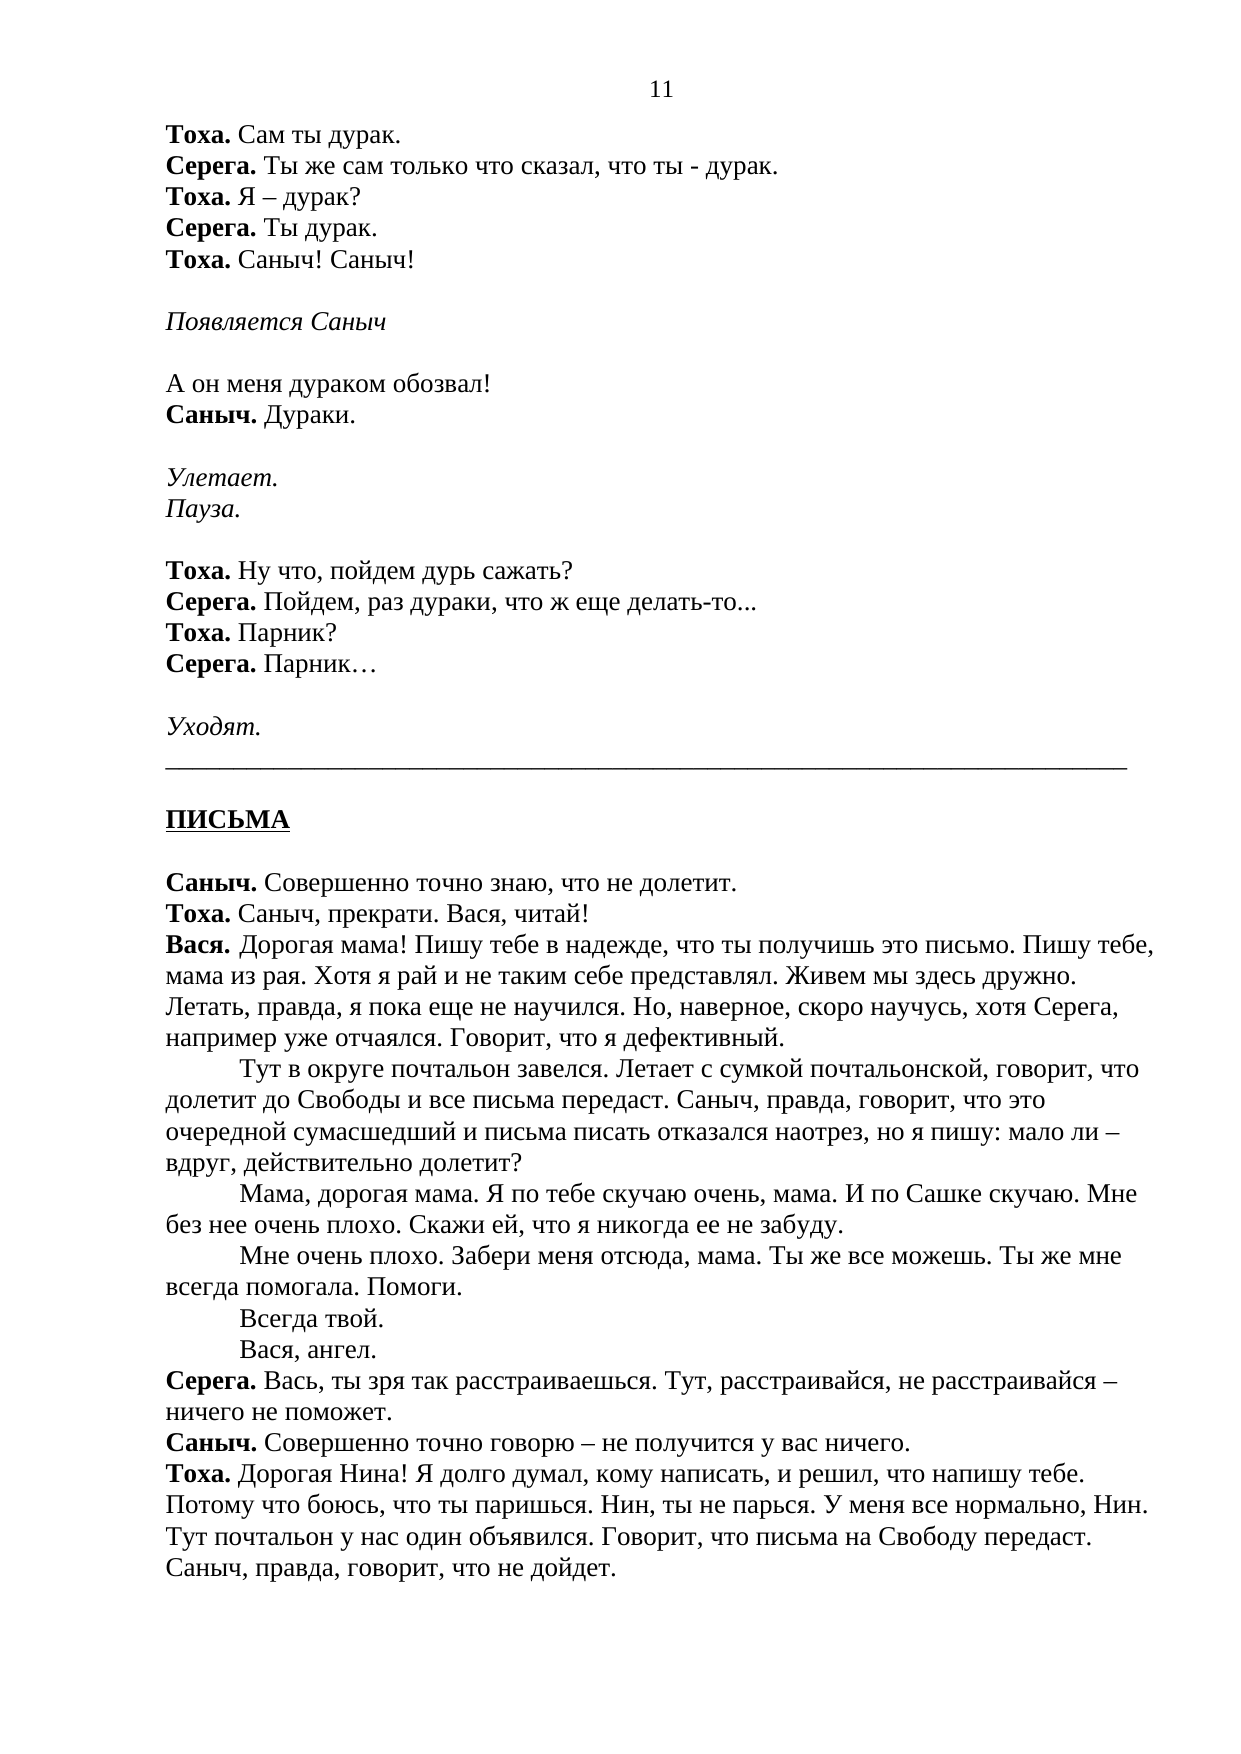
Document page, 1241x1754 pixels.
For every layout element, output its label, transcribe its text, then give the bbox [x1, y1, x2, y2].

text Появляется Саныч [165, 305, 1157, 336]
text Серега. Пойдем, раз дураки, что ж еще делать-то... [165, 585, 1157, 616]
text ПИСЬМА [165, 803, 1157, 834]
text Серега. Ты дурак. [165, 212, 1157, 243]
text Всегда твой. [165, 1302, 1157, 1333]
text Тоха. Я – дурак? [165, 180, 1157, 212]
text Тоха. Дорогая Нина! Я долго думал, кому написать, и решил, что напишу тебе. Потому что боюсь, что ты паришься. Нин, ты не парься. У меня все нормально, Нин. Тут почтальон у нас один объявился. Говорит, что письма на Свободу передаст. Саныч, правда, говорит, что не дойдет. [165, 1457, 1157, 1582]
text Вася. Дорогая мама! Пишу тебе в надежде, что ты получишь это письмо. Пишу тебе, мама из рая. Хотя я рай и не таким себе представлял. Живем мы здесь дружно. Летать, правда, я пока еще не научился. Но, наверное, скоро научусь, хотя Серега, например уже отчаялся. Говорит, что я дефективный. [165, 928, 1157, 1052]
text Пауза. [165, 492, 1157, 523]
text Тоха. Ну что, пойдем дурь сажать? [165, 554, 1157, 585]
text Серега. Вась, ты зря так расстраиваешься. Тут, расстраивайся, не расстраивайся – ничего не поможет. [165, 1364, 1157, 1426]
text Улетает. [165, 461, 1157, 492]
text Уходят. [165, 710, 1157, 741]
text Серега. Ты же сам только что сказал, что ты - дурак. [165, 149, 1157, 180]
text А он меня дураком обозвал! [165, 367, 1157, 398]
text Тоха. Сам ты дурак. [165, 118, 1157, 149]
text Тут в округе почтальон завелся. Летает с сумкой почтальонской, говорит, что долетит до Свободы и все письма передаст. Саныч, правда, говорит, что это очередной сумасшедший и письма писать отказался наотрез, но я пишу: мало ли – вдруг, действительно долетит? [165, 1052, 1157, 1177]
text Саныч. Совершенно точно говорю – не получится у вас ничего. [165, 1426, 1157, 1457]
text Мне очень плохо. Забери меня отсюда, мама. Ты же все можешь. Ты же мне всегда помогала. Помоги. [165, 1239, 1157, 1302]
text Тоха. Саныч, прекрати. Вася, читай! [165, 897, 1157, 928]
text _______________________________________________________________________ [165, 741, 1157, 772]
text Тоха. Саныч! Саныч! [165, 243, 1157, 274]
text Мама, дорогая мама. Я по тебе скучаю очень, мама. И по Сашке скучаю. Мне без нее очень плохо. Скажи ей, что я никогда ее не забуду. [165, 1177, 1157, 1239]
text Саныч. Совершенно точно знаю, что не долетит. [165, 866, 1157, 897]
text Саныч. Дураки. [165, 398, 1157, 429]
text Тоха. Парник? [165, 616, 1157, 648]
text Серега. Парник… [165, 648, 1157, 679]
text Вася, ангел. [165, 1333, 1157, 1364]
